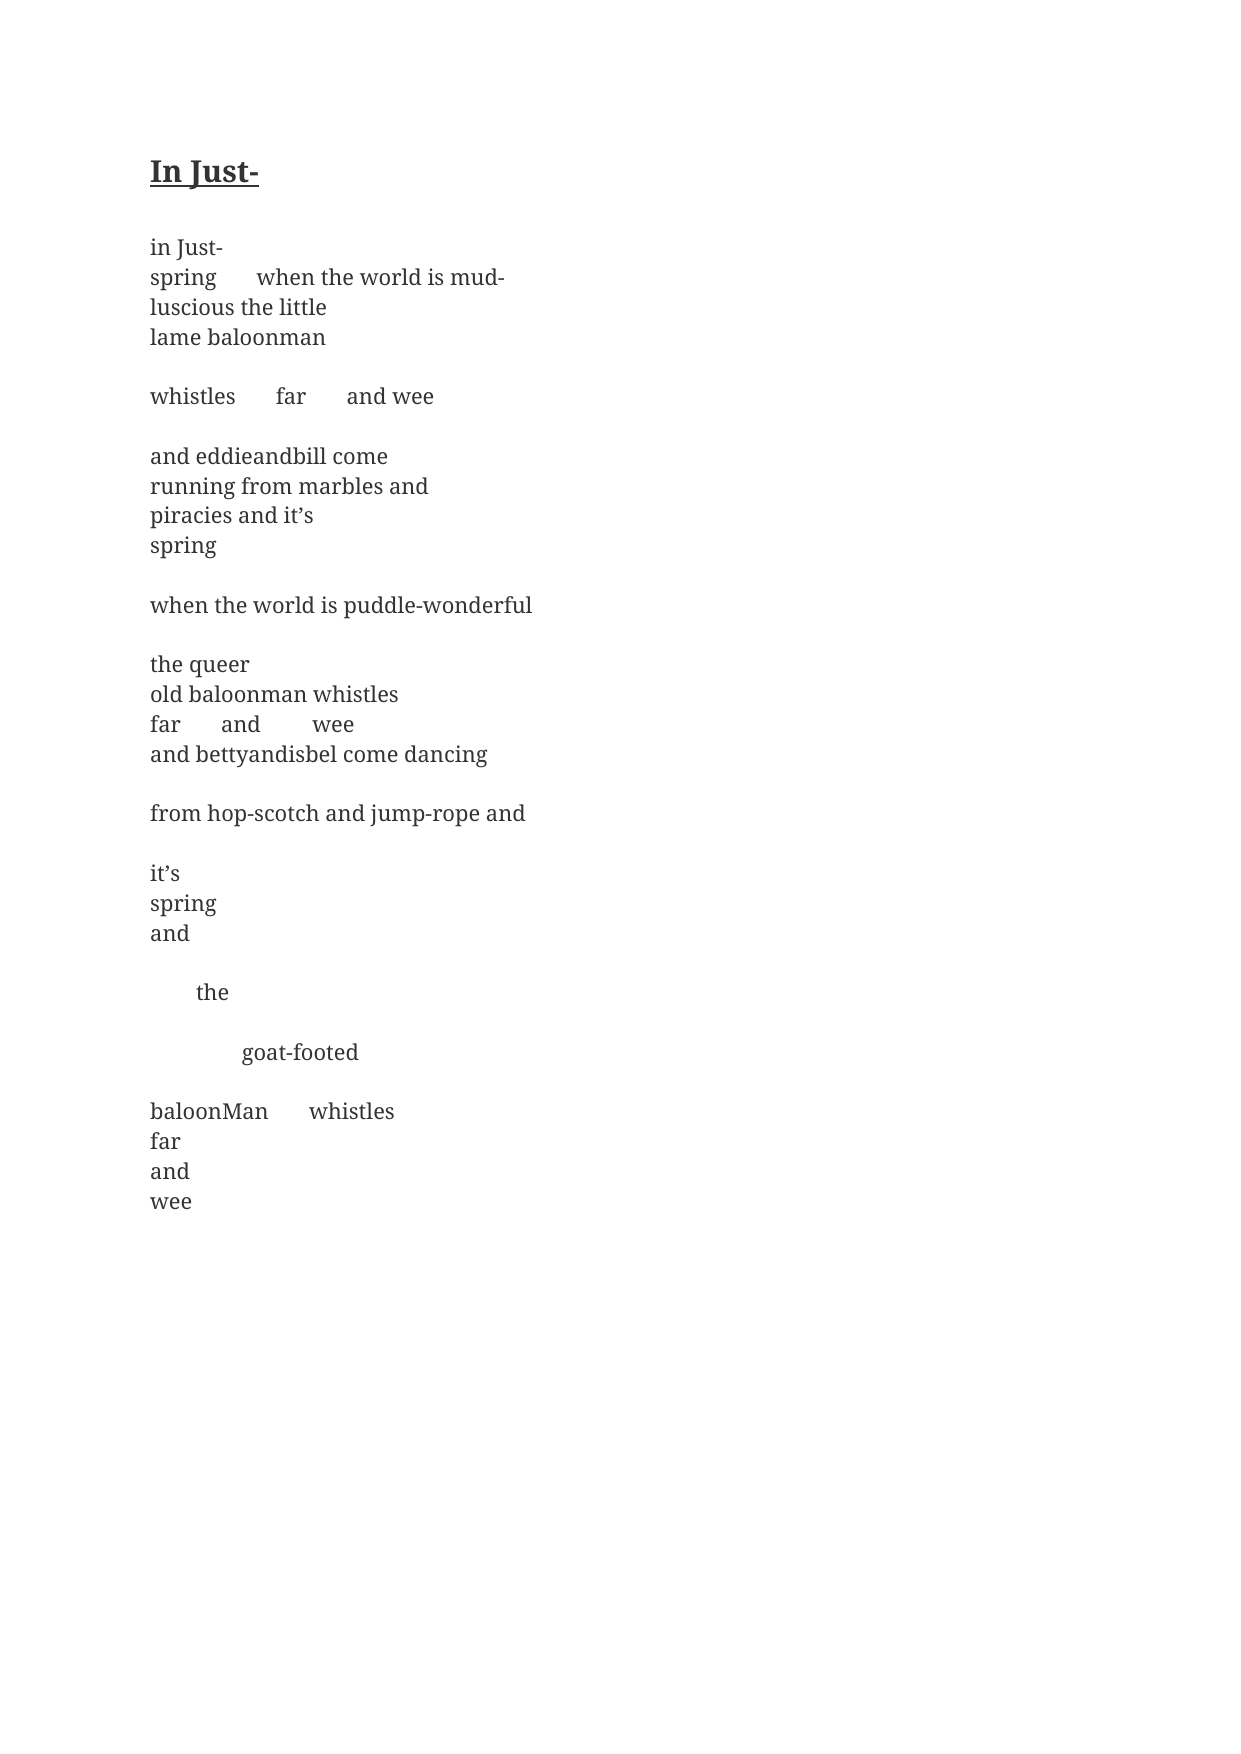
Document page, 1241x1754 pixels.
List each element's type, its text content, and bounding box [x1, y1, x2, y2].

text In Just- [150, 150, 1090, 191]
text in Just- spring when the world is mud- luscious the little lame baloonman whistles far and wee and eddieandbill come running from marbles and piracies and it’s spring when the world is puddle-wonderful the queer old baloonman whistles far and wee and bettyandisbel come dancing from hop-scotch and jump-rope and it’s spring and the goat-footed baloonMan whistles far and wee [150, 232, 1090, 1215]
